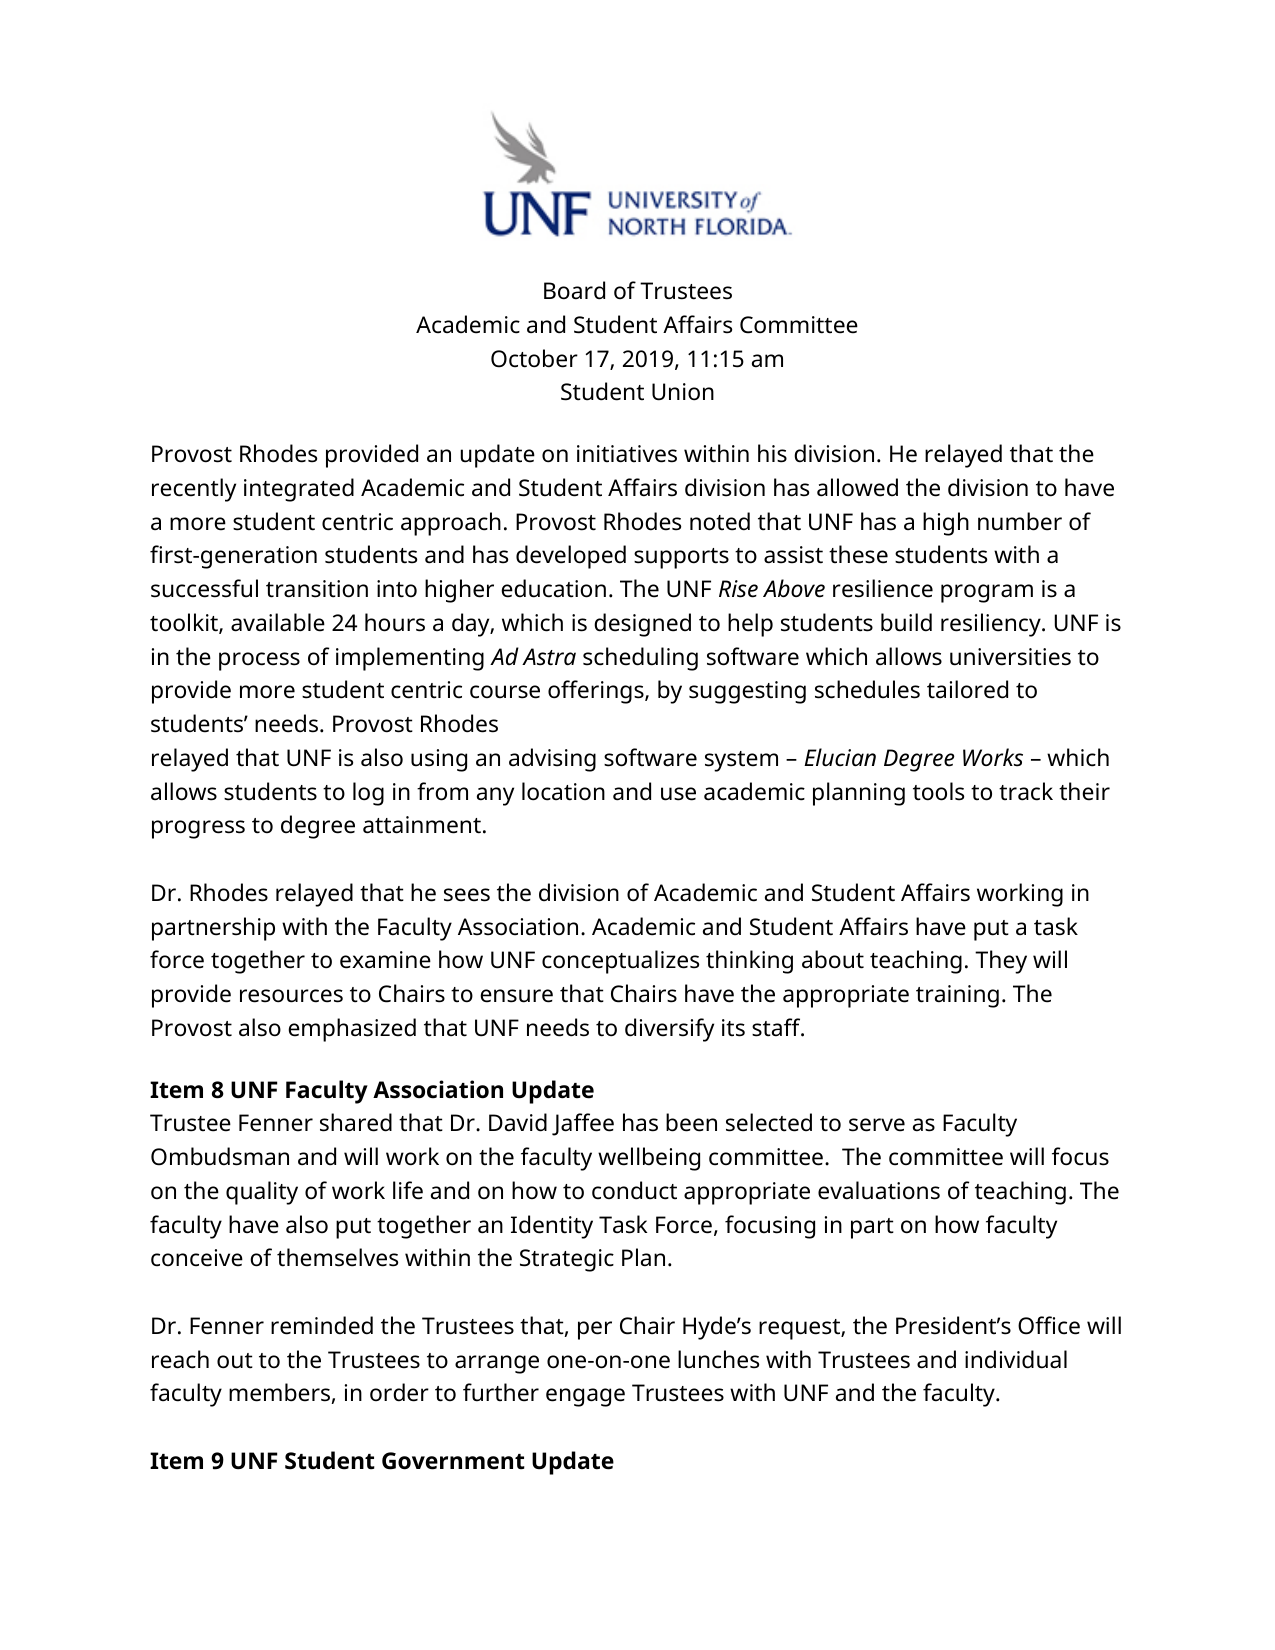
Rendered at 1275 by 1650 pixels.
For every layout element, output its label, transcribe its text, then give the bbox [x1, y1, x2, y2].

text relayed that UNF is also using an advising software system – Elucian Degree Works – which allows students to log in from any location and use academic planning tools to track their progress to degree attainment. [150, 742, 1125, 841]
subtitle Item 8 UNF Faculty Association Update [150, 1073, 1125, 1105]
text Dr. Fenner reminded the Trustees that, per Chair Hyde’s request, the President’s Office will reach out to the Trustees to arrange one-on-one lunches with Trustees and individual faculty members, in order to further engage Trustees with UNF and the faculty. [150, 1310, 1125, 1408]
text Trustee Fenner shared that Dr. David Jaffee has been selected to serve as Faculty Ombudsman and will work on the faculty wellbeing committee. The committee will focus on the quality of work life and on how to conduct appropriate evaluations of teaching. The faculty have also put together an Identity Task Force, focusing in part on how faculty conceive of themselves within the Strategic Plan. [150, 1107, 1125, 1273]
text Dr. Rhodes relayed that he sees the division of Academic and Student Affairs working in partnership with the Faculty Association. Academic and Student Affairs have put a task force together to examine how UNF conceptualizes thinking about teaching. They will provide resources to Chairs to ensure that Chairs have the appropriate training. The Provost also emphasized that UNF needs to diversify its staff. [150, 877, 1125, 1043]
text Provost Rhodes provided an update on initiatives within his division. He relayed that the recently integrated Academic and Student Affairs division has allowed the division to have a more student centric approach. Provost Rhodes noted that UNF has a high number of first-generation students and has developed supports to assist these students with a successful transition into higher education. The UNF Rise Above resilience program is a toolkit, available 24 hours a day, which is designed to help students build resiliency. UNF is in the process of implementing Ad Astra scheduling software which allows universities to provide more student centric course offerings, by suggesting schedules tailored to students’ needs. Provost Rhodes [150, 438, 1125, 739]
picture [468, 103, 807, 247]
subtitle Item 9 UNF Student Government Update [150, 1445, 1125, 1476]
